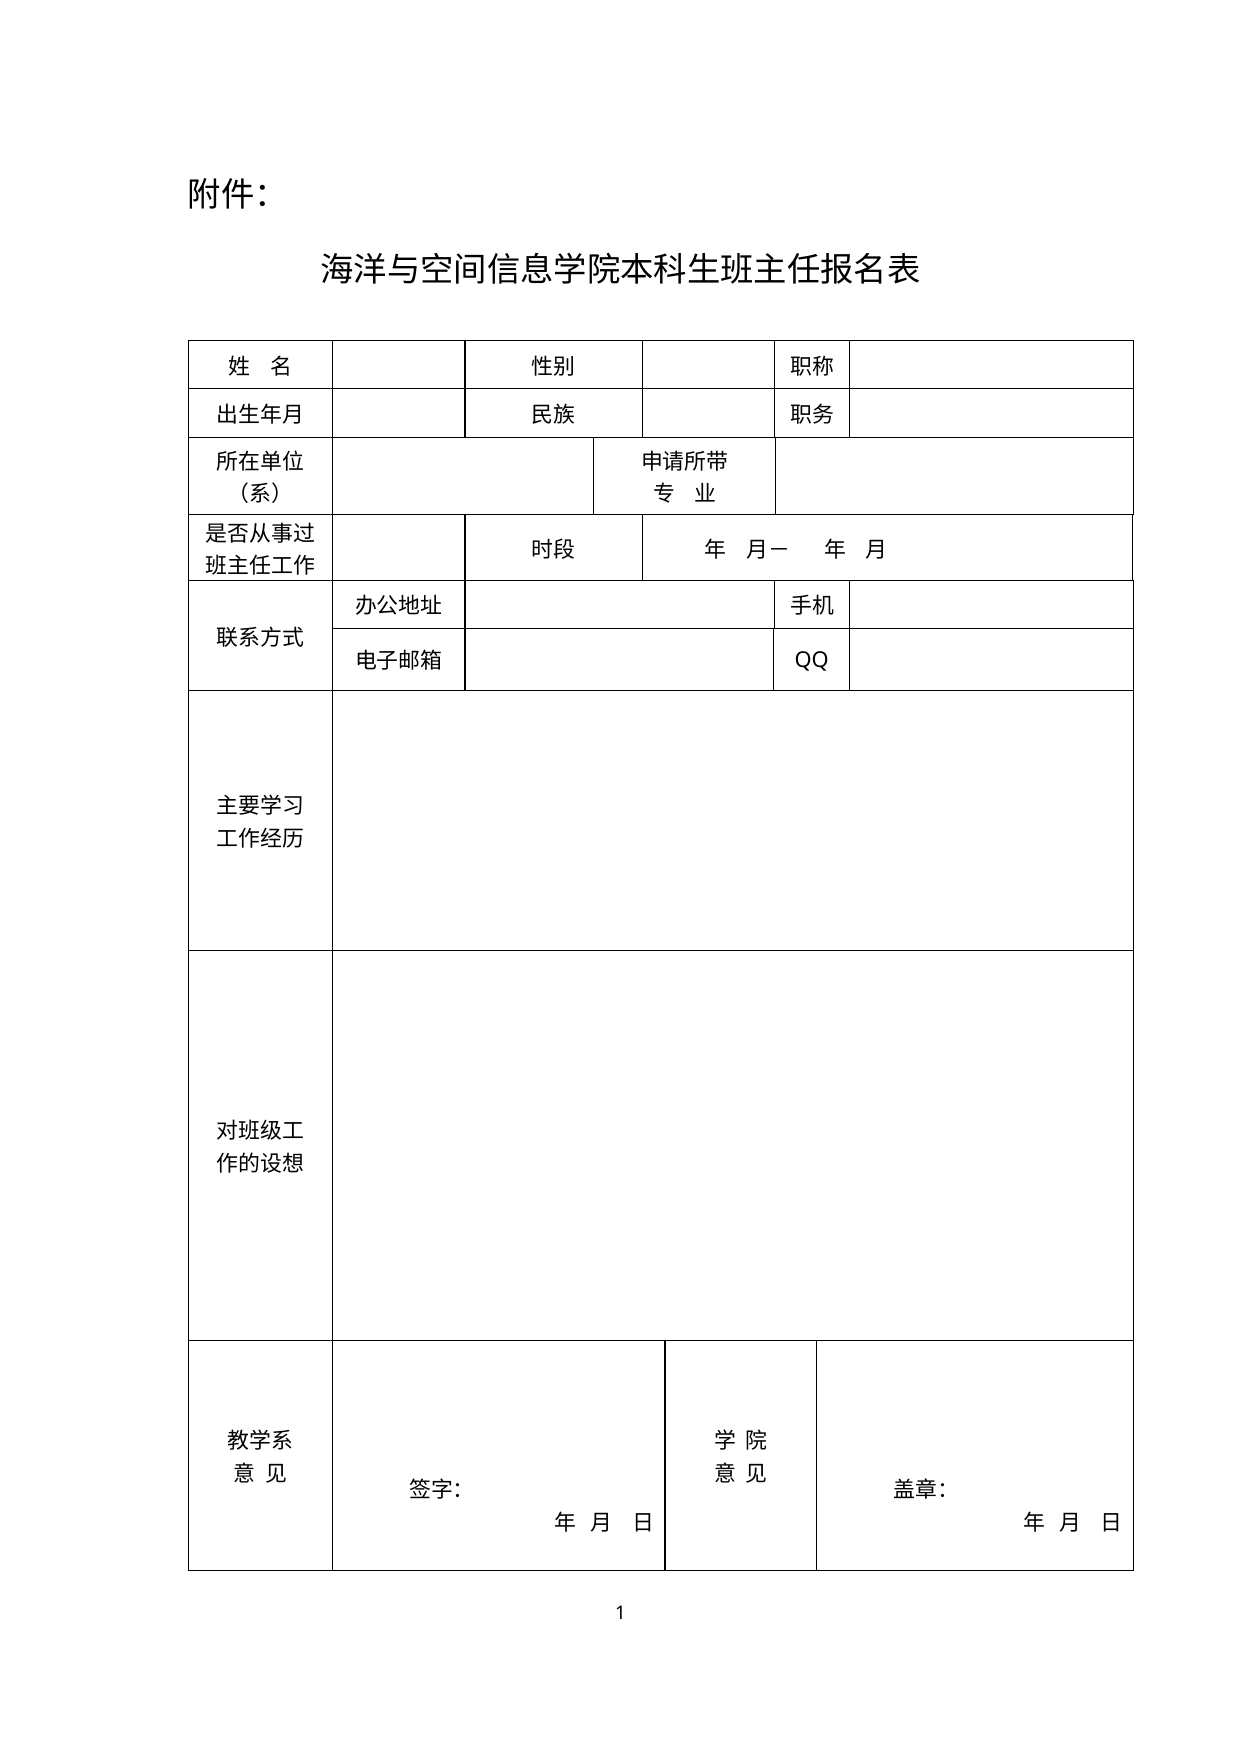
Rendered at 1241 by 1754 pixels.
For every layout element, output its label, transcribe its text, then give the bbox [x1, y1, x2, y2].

table_header 姓 名 [189, 341, 332, 388]
table_cell [333, 515, 464, 580]
table_cell [776, 438, 1133, 514]
table_cell QQ [774, 629, 849, 690]
table_cell [466, 581, 774, 627]
table_cell 主要学习 工作经历 [189, 691, 332, 950]
table_cell 签字： 年 月 日 [333, 1341, 664, 1570]
table_cell 手机 [775, 581, 849, 627]
table_cell [850, 629, 1133, 690]
table_header 性别 [466, 341, 642, 388]
table_cell [333, 951, 1133, 1340]
table_cell 年 月－ 年 月 [643, 515, 1132, 580]
table_cell 民族 [466, 389, 642, 437]
table_header 职称 [775, 341, 849, 388]
table_header [333, 341, 464, 388]
table_cell 办公地址 [333, 581, 464, 627]
table_cell [466, 629, 773, 690]
table_cell 职务 [775, 389, 849, 437]
table_cell 出生年月 [189, 389, 332, 437]
table_cell 所在单位（系） [189, 438, 332, 514]
text 海洋与空间信息学院本科生班主任报名表 [187, 234, 1053, 299]
table_header [643, 341, 774, 388]
table_cell 学 院 意 见 [666, 1341, 816, 1570]
table_cell [850, 581, 1133, 627]
table_cell 是否从事过班主任工作 [189, 515, 332, 580]
table_cell 教学系 意 见 [189, 1341, 332, 1570]
table_cell 电子邮箱 [333, 629, 464, 690]
text 附件： [187, 160, 1053, 218]
table_cell 申请所带 专 业 [594, 438, 775, 514]
table_cell 时段 [466, 515, 642, 580]
table_cell 联系方式 [189, 581, 332, 690]
table_cell 盖章： 年 月 日 [817, 1341, 1133, 1570]
table_cell [643, 389, 774, 437]
table_cell [333, 438, 593, 514]
table_cell [850, 389, 1133, 437]
table_header [850, 341, 1133, 388]
table_cell [333, 389, 464, 437]
table_cell [333, 691, 1133, 950]
table_cell 对班级工 作的设想 [189, 951, 332, 1340]
